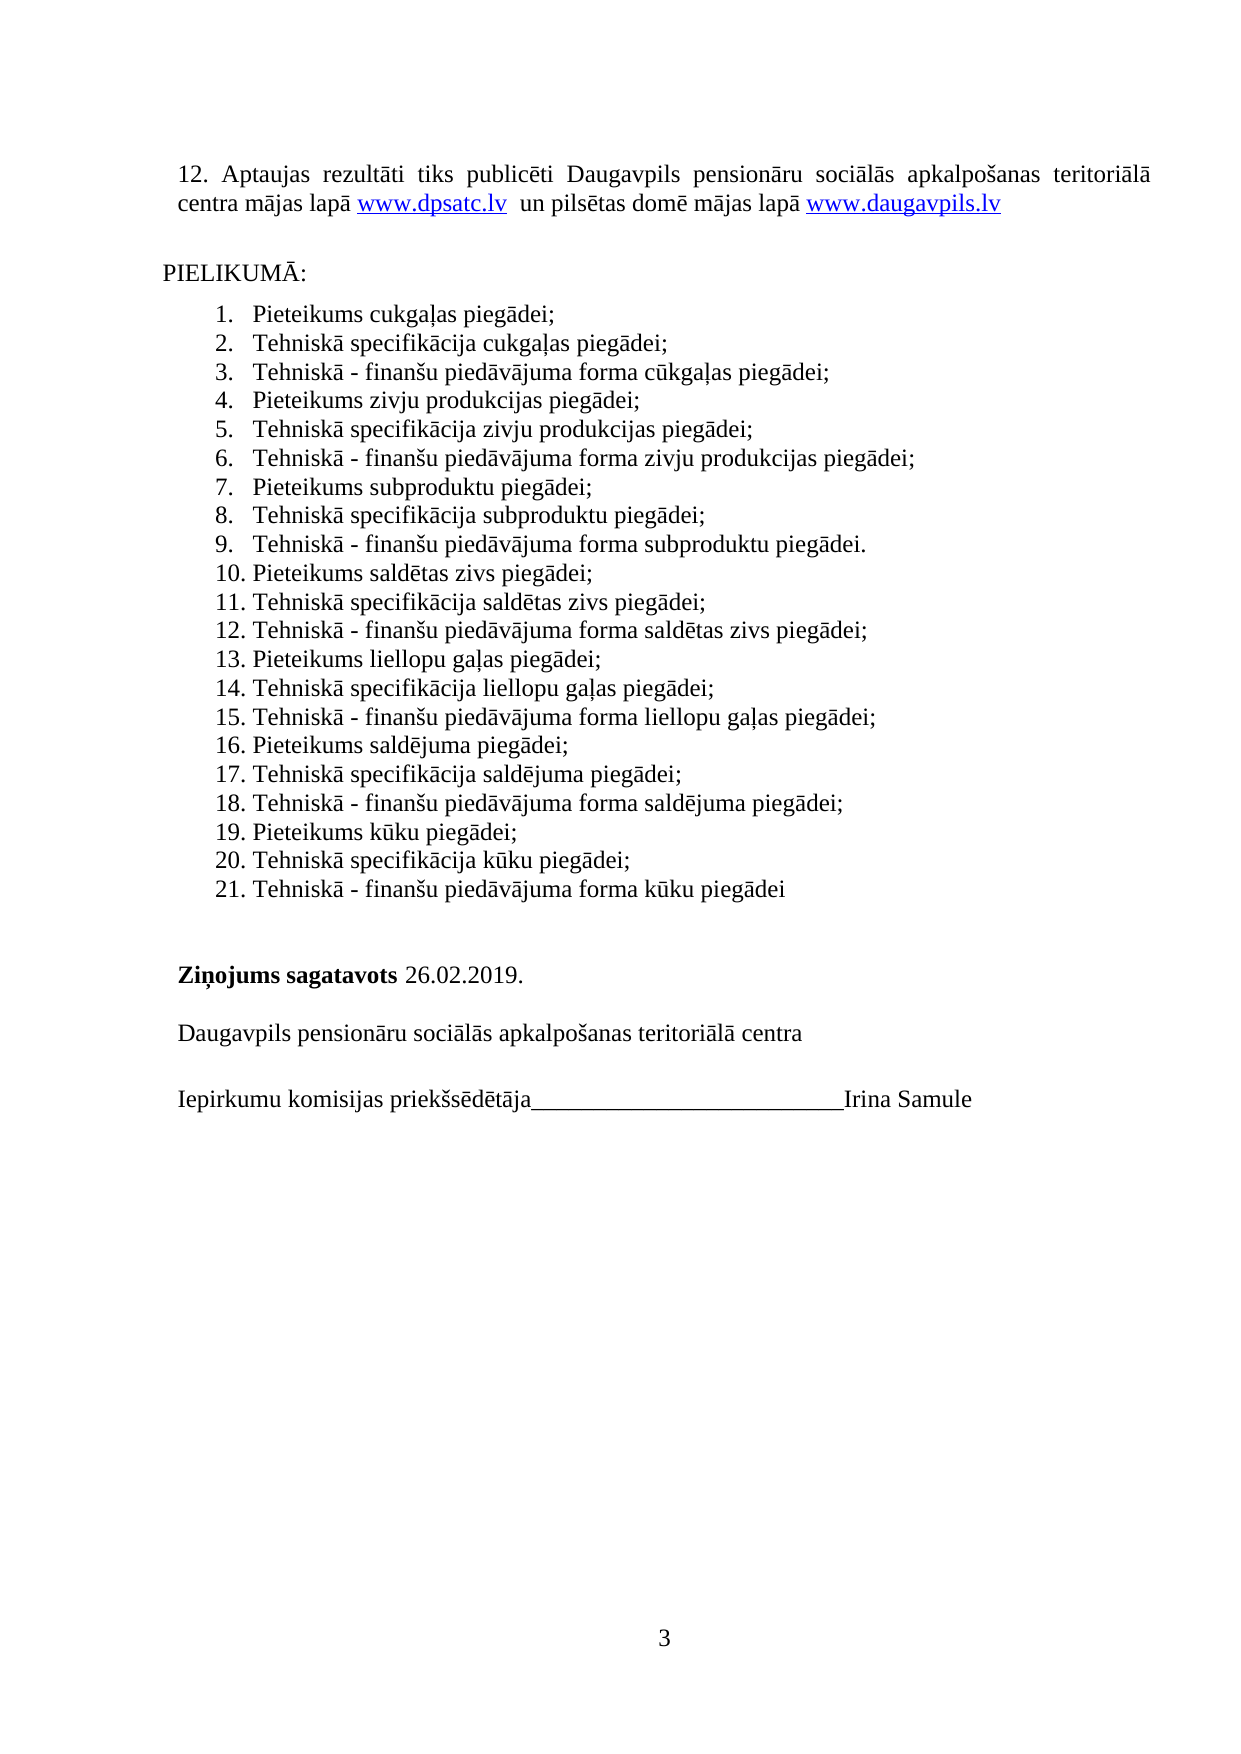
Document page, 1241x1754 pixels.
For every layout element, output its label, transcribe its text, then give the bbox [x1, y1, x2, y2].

title Tehniskā specifikācija saldētas zivs piegādei; [215, 587, 1152, 616]
title Tehniskā specifikācija liellopu gaļas piegādei; [215, 673, 1152, 702]
title Tehniskā specifikācija zivju produkcijas piegādei; [215, 414, 1152, 443]
list Tehniskā - finanšu piedāvājuma forma saldētas zivs piegādei; [215, 616, 1152, 644]
title Pieteikums zivju produkcijas piegādei; [215, 386, 1152, 414]
title Pieteikums liellopu gaļas piegādei; [215, 644, 1152, 673]
text 12. Aptaujas rezultāti tiks publicēti Daugavpils pensionāru sociālās apkalpošanas teritoriālā centra mājas lapā www.dpsatc.lv un pilsētas domē mājas lapā www.daugavpils.lv [177, 159, 1152, 217]
list Tehniskā - finanšu piedāvājuma forma cūkgaļas piegādei; [215, 357, 1152, 386]
title Pieteikums cukgaļas piegādei; [215, 299, 1152, 328]
title Tehniskā specifikācija subproduktu piegādei; [215, 501, 1152, 529]
title Pieteikums saldējuma piegādei; [215, 731, 1152, 759]
list Tehniskā - finanšu piedāvājuma forma zivju produkcijas piegādei; [215, 443, 1152, 472]
text Ziņojums sagatavots 26.02.2019. [177, 961, 1152, 989]
title Pieteikums kūku piegādei; [215, 817, 1152, 846]
title Pielikumā: [162, 258, 1152, 287]
list Tehniskā - finanšu piedāvājuma forma subproduktu piegādei. [215, 529, 1152, 558]
text Daugavpils pensionāru sociālās apkalpošanas teritoriālā centra [177, 1018, 1152, 1047]
title Tehniskā specifikācija kūku piegādei; [215, 846, 1152, 874]
list Tehniskā - finanšu piedāvājuma forma saldējuma piegādei; [215, 788, 1152, 817]
list Tehniskā - finanšu piedāvājuma forma liellopu gaļas piegādei; [215, 702, 1152, 731]
title Tehniskā specifikācija saldējuma piegādei; [215, 759, 1152, 788]
title Tehniskā specifikācija cukgaļas piegādei; [215, 328, 1152, 357]
title Pieteikums subproduktu piegādei; [215, 472, 1152, 501]
text Iepirkumu komisijas priekšsēdētāja_________________________Irina Samule [177, 1084, 1152, 1113]
list Tehniskā - finanšu piedāvājuma forma kūku piegādei [215, 874, 1152, 903]
title Pieteikums saldētas zivs piegādei; [215, 558, 1152, 587]
